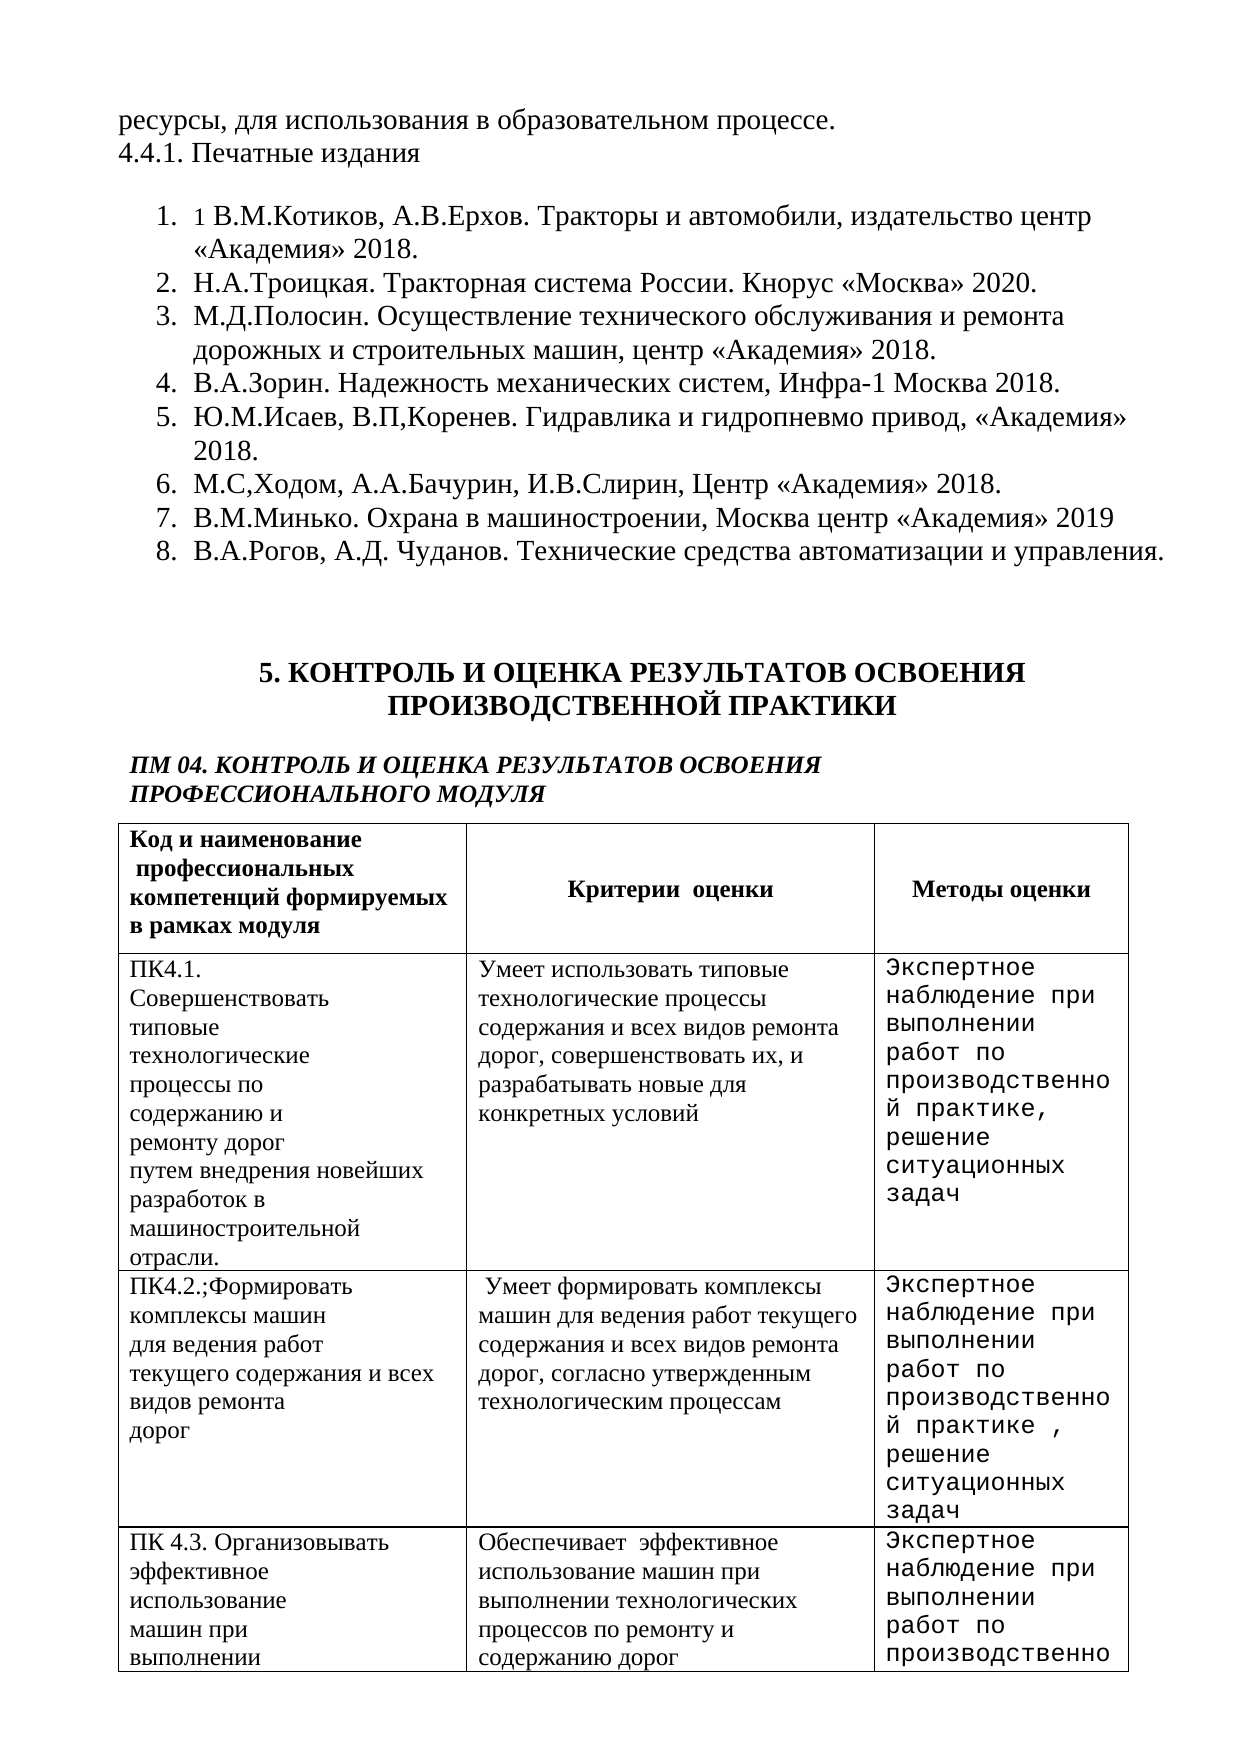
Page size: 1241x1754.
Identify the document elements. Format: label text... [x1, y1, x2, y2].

table_cell ПК4.2.;Формировать комплексы машин для ведения работ текущего содержания и всех видов ремонта дорог [119, 1271, 466, 1526]
table_header ПМ 04. КОНТРОЛЬ И ОЦЕНКА РЕЗУЛЬТАТОВ ОСВОЕНИЯ ПРОФЕССИОНАЛЬНОГО МОДУЛЯ [118, 750, 1129, 823]
table_cell Умеет формировать комплексы машин для ведения работ текущего содержания и всех видов ремонта дорог, согласно утвержденным технологическим процессам [467, 1271, 874, 1526]
list В.А.Рогов, А.Д. Чуданов. Технические средства автоматизации и управления. [156, 533, 1167, 567]
list В.М.Минько. Охрана в машиностроении, Москва центр «Академия» 2019 [156, 500, 1167, 533]
list В.А.Зорин. Надежность механических систем, Инфра-1 Москва 2018. [156, 366, 1167, 399]
table_cell ПК4.1. Совершенствовать типовые технологические процессы по содержанию и ремонту дорог путем внедрения новейших разработок в машиностроительной отрасли. [119, 954, 466, 1270]
table_cell Код и наименование профессиональных компетенций формируемых в рамках модуля [119, 824, 466, 953]
table_cell Экспертное наблюдение при выполнении работ по производственной практике, решение ситуационных задач [875, 954, 1128, 1270]
list М.Д.Полосин. Осуществление технического обслуживания и ремонта дорожных и строительных машин, центр «Академия» 2018. [156, 298, 1167, 366]
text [118, 102, 1167, 169]
table_cell Экспертное наблюдение при выполнении работ по производственной практике , решение ситуационных задач [875, 1271, 1128, 1526]
table_cell Методы оценки [875, 824, 1128, 953]
table_cell Умеет использовать типовые технологические процессы содержания и всех видов ремонта дорог, совершенствовать их, и разрабатывать новые для конкретных условий [467, 954, 874, 1270]
list Ю.М.Исаев, В.П,Коренев. Гидравлика и гидропневмо привод, «Академия» 2018. [156, 399, 1167, 466]
text 5. Контроль и оценка результатов освоения производственной ПРАКТИКИ [118, 655, 1167, 722]
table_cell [467, 1528, 874, 1671]
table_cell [875, 1528, 1128, 1671]
list М.С,Ходом, А.А.Бачурин, И.В.Слирин, Центр «Академия» 2018. [156, 466, 1167, 500]
list Н.А.Троицкая. Тракторная система России. Кнорус «Москва» 2020. [156, 265, 1167, 298]
table_cell Критерии оценки [467, 824, 874, 953]
list 1 В.М.Котиков, А.В.Ерхов. Тракторы и автомобили, издательство центр «Академия» 2018. [156, 198, 1167, 265]
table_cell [119, 1528, 466, 1671]
